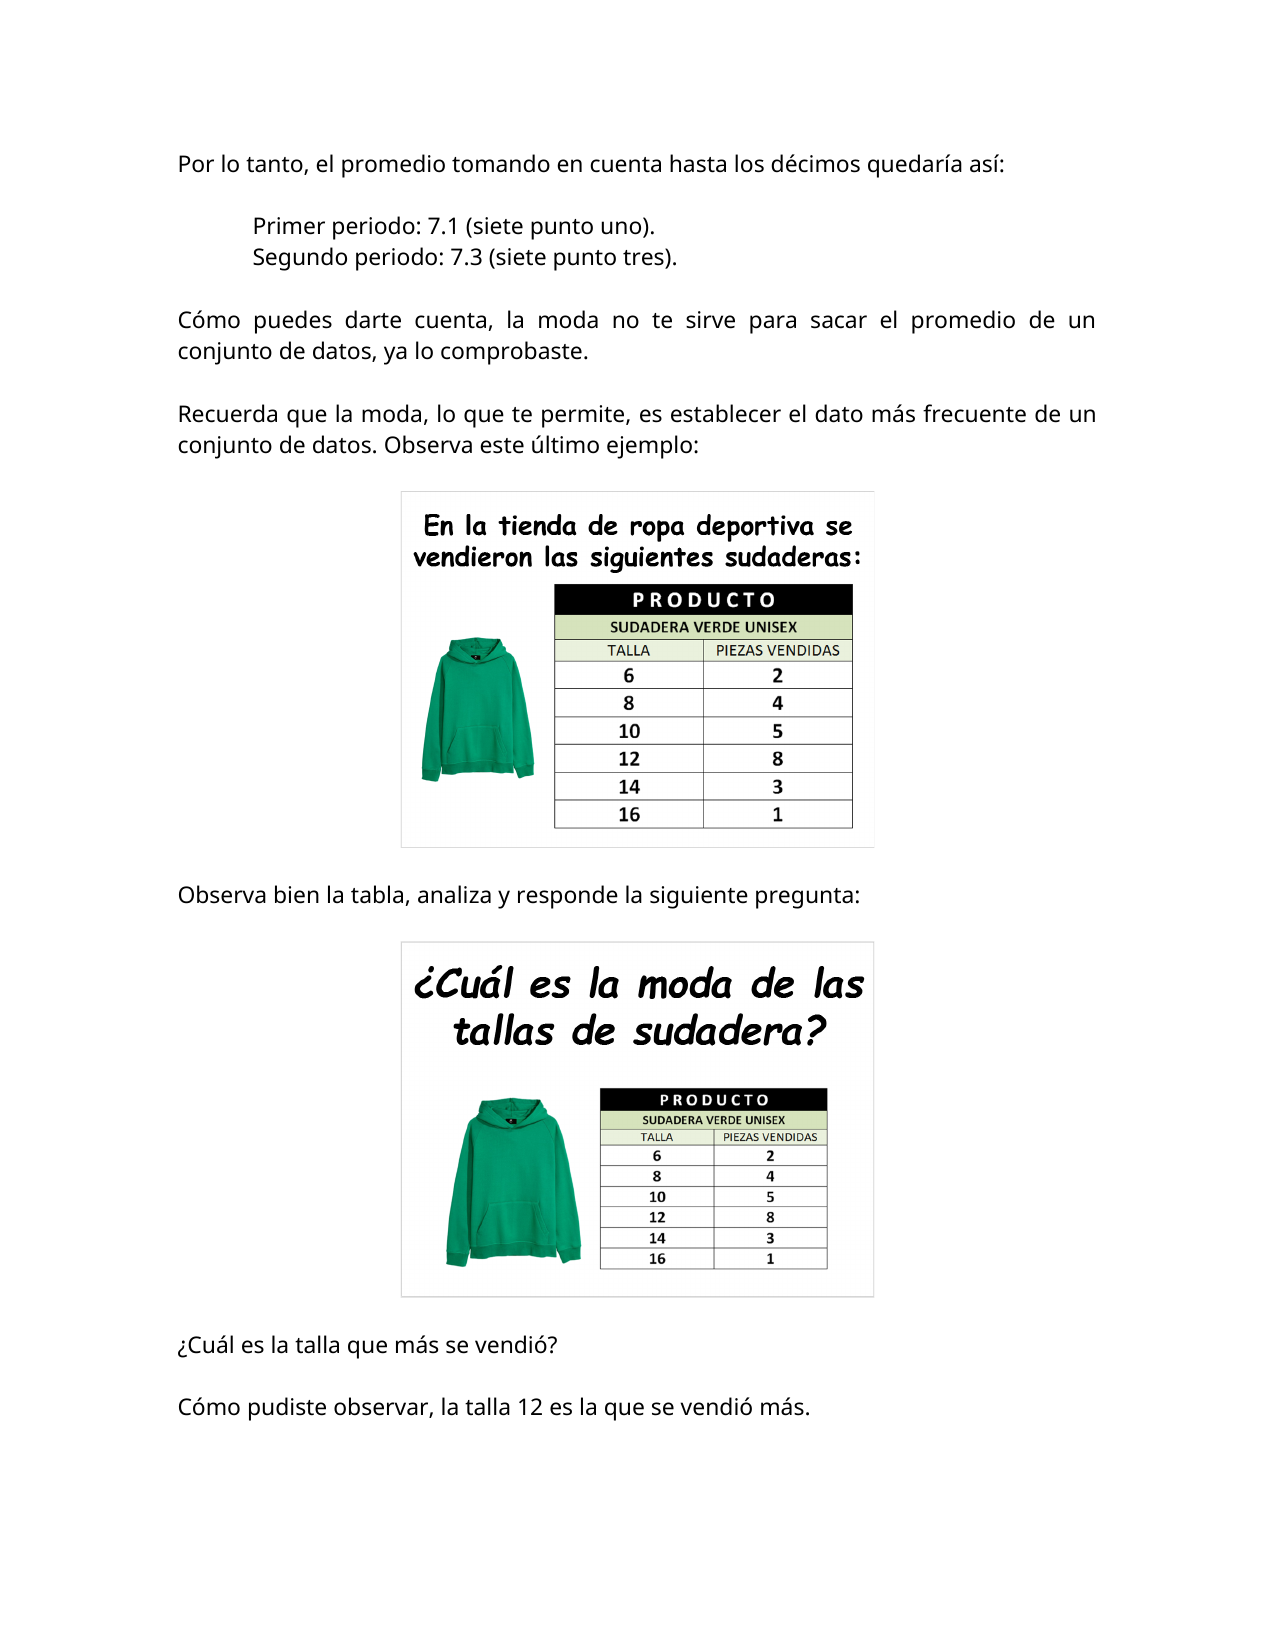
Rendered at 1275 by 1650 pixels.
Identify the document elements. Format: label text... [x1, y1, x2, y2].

list Segundo periodo: 7.3 (siete punto tres). [252, 241, 1098, 273]
text Observa bien la tabla, analiza y responde la siguiente pregunta: [510, 879, 1098, 910]
text Cómo pudiste observar, la talla 12 es la que se vendió más. [177, 1391, 1098, 1423]
picture [400, 941, 875, 1298]
text Cómo puedes darte cuenta, la moda no te sirve para sacar el promedio de un conjunto de datos, ya lo comprobaste. [177, 304, 1098, 366]
text Recuerda que la moda, lo que te permite, es establecer el dato más frecuente de un conjunto de datos. Observa este último ejemplo: [177, 398, 1098, 460]
text ¿Cuál es la talla que más se vendió? [177, 1329, 1098, 1360]
text Por lo tanto, el promedio tomando en cuenta hasta los décimos quedaría así: [177, 148, 1098, 179]
list Primer periodo: 7.1 (siete punto uno). [252, 210, 1098, 241]
picture [400, 491, 875, 848]
